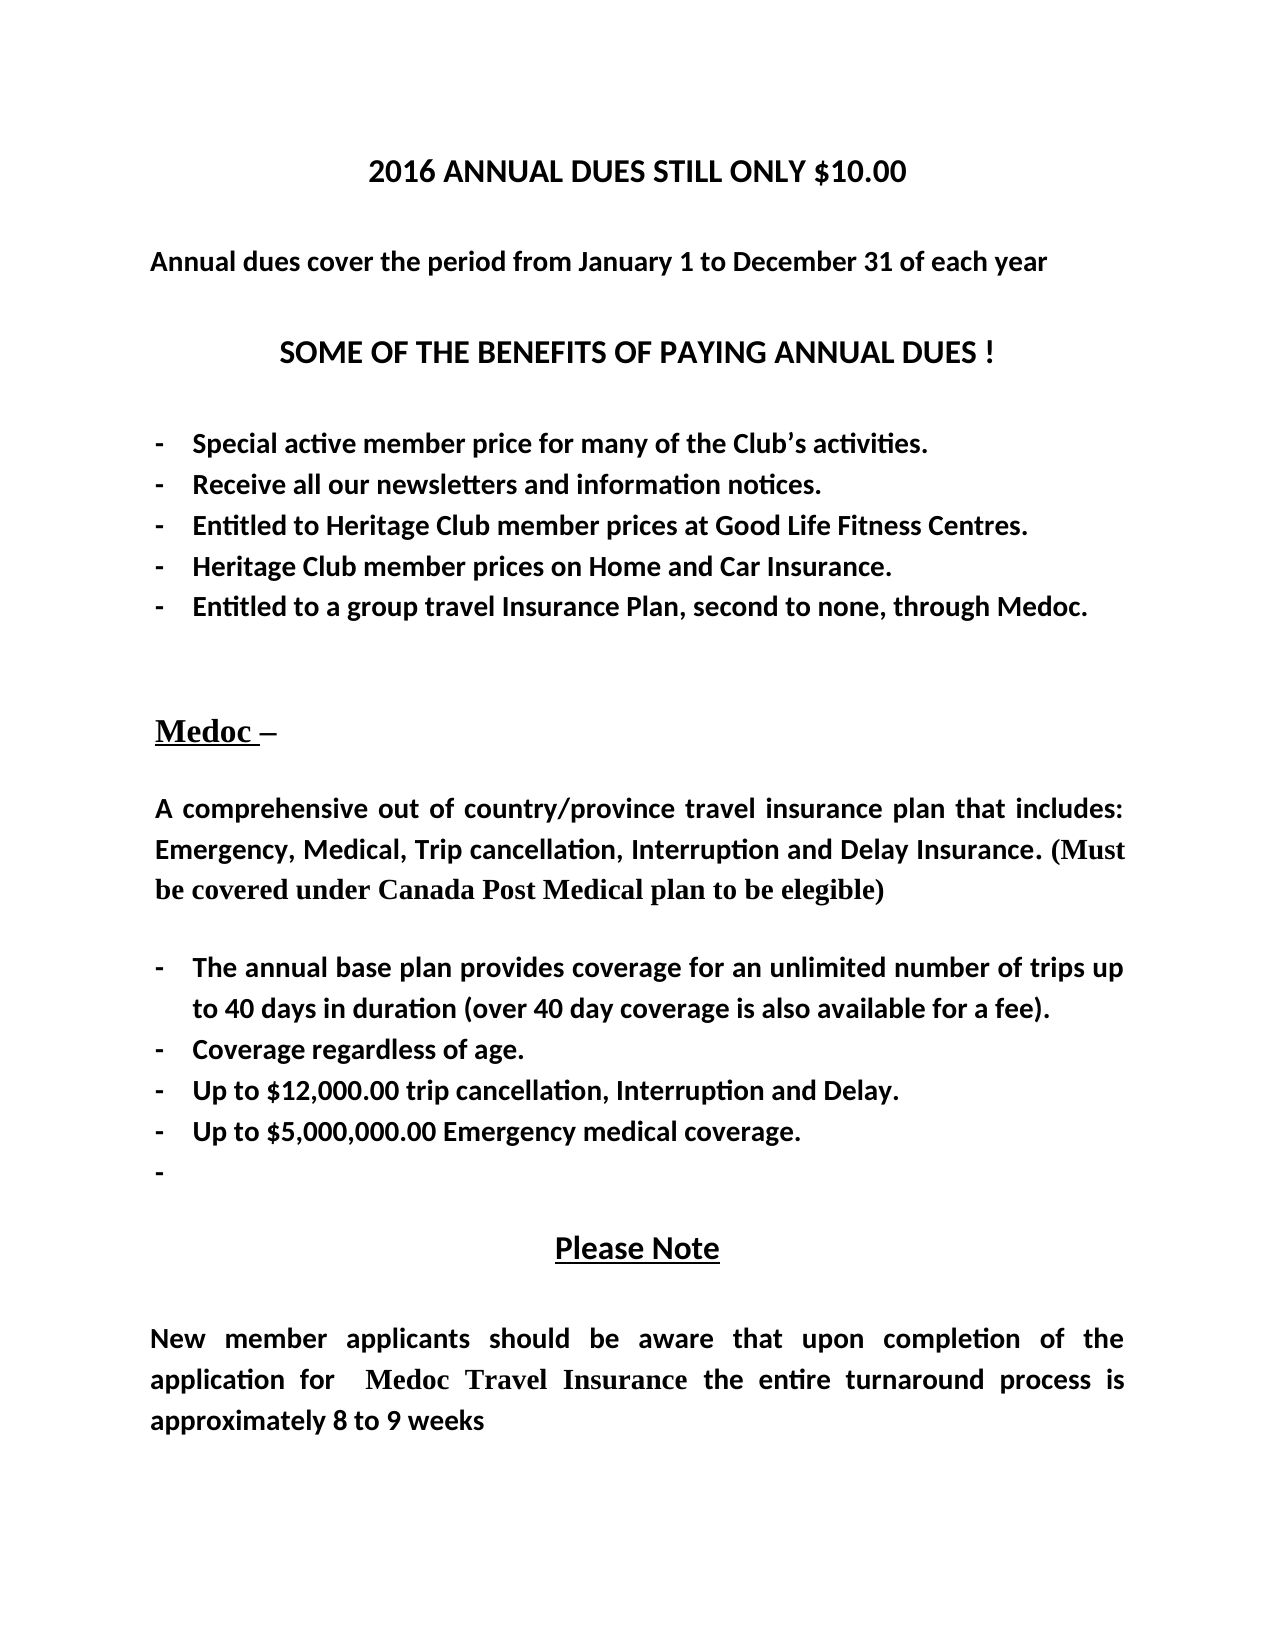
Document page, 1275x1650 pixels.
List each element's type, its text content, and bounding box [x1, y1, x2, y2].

text Annual dues cover the period from January 1 to December 31 of each year [150, 243, 1125, 279]
text Please Note [150, 1227, 1125, 1268]
list Special active member price for many of the Club’s activities. [155, 425, 1125, 460]
list Heritage Club member prices on Home and Car Insurance. [155, 548, 1125, 583]
list Entitled to Heritage Club member prices at Good Life Fitness Centres. [155, 507, 1125, 542]
text SOME OF THE BENEFITS OF PAYING ANNUAL DUES ! [150, 331, 1125, 372]
text Medoc – [155, 711, 1125, 750]
text New member applicants should be aware that upon completion of the application for Medoc Travel Insurance the entire turnaround process is approximately 8 to 9 weeks [150, 1320, 1125, 1438]
text A comprehensive out of country/province travel insurance plan that includes: Emergency, Medical, Trip cancellation, Interruption and Delay Insurance. (Must be covered under Canada Post Medical plan to be elegible) [155, 790, 1125, 906]
list Entitled to a group travel Insurance Plan, second to none, through Medoc. [155, 588, 1125, 624]
list Up to $12,000.00 trip cancellation, Interruption and Delay. [155, 1072, 1125, 1107]
text 2016 ANNUAL DUES STILL ONLY $10.00 [150, 150, 1125, 191]
list Receive all our newsletters and information notices. [155, 466, 1125, 501]
list Coverage regardless of age. [155, 1031, 1125, 1067]
list The annual base plan provides coverage for an unlimited number of trips up to 40 days in duration (over 40 day coverage is also available for a fee). [155, 949, 1125, 1026]
list Up to $5,000,000.00 Emergency medical coverage. [155, 1113, 1125, 1148]
